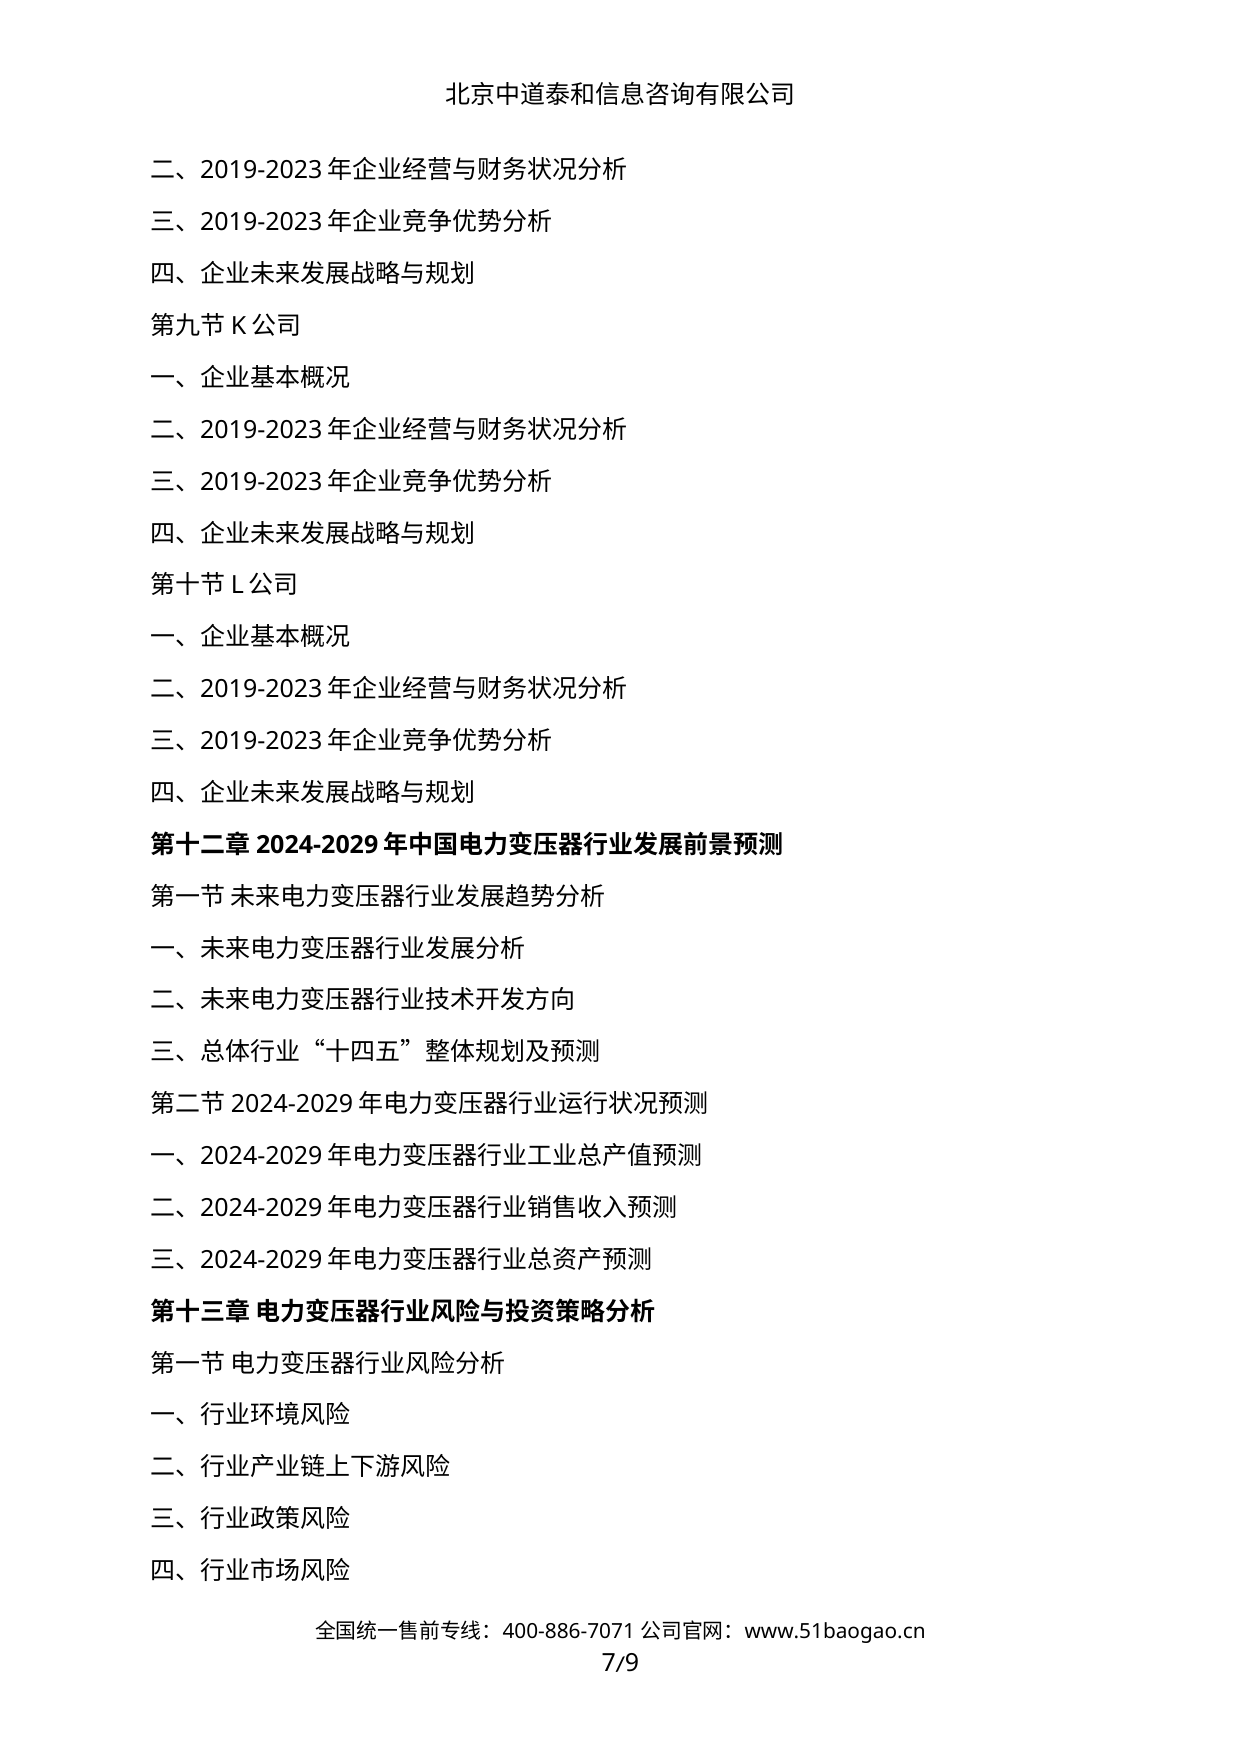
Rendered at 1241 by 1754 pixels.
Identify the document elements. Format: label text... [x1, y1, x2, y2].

text 四、企业未来发展战略与规划 [150, 772, 1090, 809]
text 二、2019-2023年企业经营与财务状况分析 [150, 669, 1090, 705]
text 二、2019-2023年企业经营与财务状况分析 [150, 409, 1090, 446]
text 四、企业未来发展战略与规划 [150, 254, 1090, 290]
text 四、行业市场风险 [150, 1551, 1090, 1587]
text 三、2019-2023年企业竞争优势分析 [150, 461, 1090, 497]
text 三、2019-2023年企业竞争优势分析 [150, 721, 1090, 757]
text 第十三章 电力变压器行业风险与投资策略分析 [150, 1291, 1090, 1327]
text 一、企业基本概况 [150, 617, 1090, 653]
text 第一节 电力变压器行业风险分析 [150, 1343, 1090, 1379]
text 四、企业未来发展战略与规划 [150, 513, 1090, 549]
text 二、2024-2029年电力变压器行业销售收入预测 [150, 1187, 1090, 1224]
text 一、2024-2029年电力变压器行业工业总产值预测 [150, 1136, 1090, 1172]
text 第一节 未来电力变压器行业发展趋势分析 [150, 876, 1090, 912]
text 第九节 K公司 [150, 306, 1090, 342]
text 一、行业环境风险 [150, 1395, 1090, 1431]
text 二、2019-2023年企业经营与财务状况分析 [150, 150, 1090, 186]
text 一、企业基本概况 [150, 357, 1090, 394]
text 三、行业政策风险 [150, 1499, 1090, 1535]
text 二、未来电力变压器行业技术开发方向 [150, 980, 1090, 1016]
text 一、未来电力变压器行业发展分析 [150, 928, 1090, 964]
text 三、总体行业“十四五”整体规划及预测 [150, 1032, 1090, 1068]
text 二、行业产业链上下游风险 [150, 1447, 1090, 1483]
text 三、2024-2029年电力变压器行业总资产预测 [150, 1239, 1090, 1276]
text 三、2019-2023年企业竞争优势分析 [150, 202, 1090, 238]
text 第二节 2024-2029年电力变压器行业运行状况预测 [150, 1084, 1090, 1120]
text 第十节 L公司 [150, 565, 1090, 601]
text 第十二章 2024-2029年中国电力变压器行业发展前景预测 [150, 824, 1090, 861]
